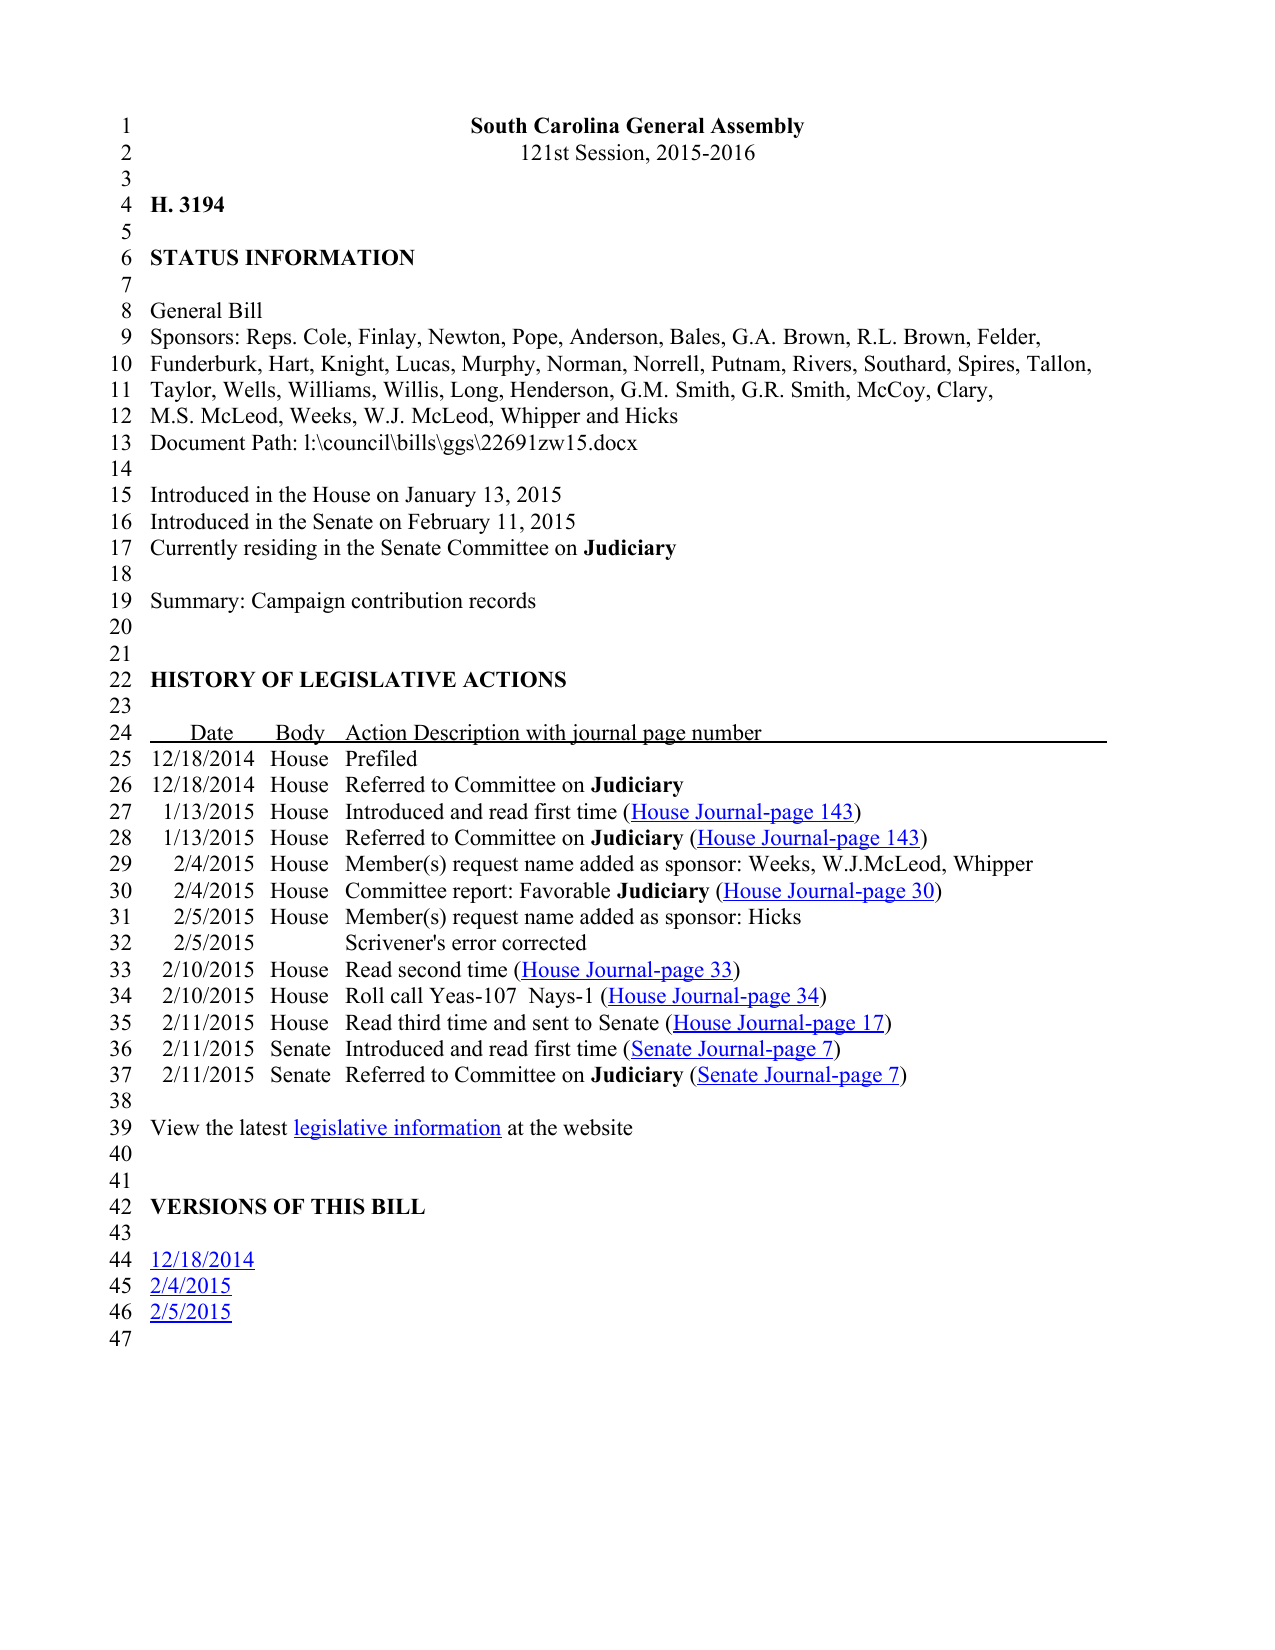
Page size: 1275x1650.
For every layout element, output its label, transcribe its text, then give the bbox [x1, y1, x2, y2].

text South Carolina General Assembly [150, 112, 1125, 139]
text Introduced in the House on January 13, 2015 [150, 481, 1125, 508]
text STATUS INFORMATION [150, 244, 1125, 271]
text 2/4/2015 House Committee report: Favorable Judiciary (House Journal-page 30) [150, 877, 1125, 903]
text 2/11/2015 Senate Introduced and read first time (Senate Journal-page 7) [150, 1035, 1125, 1061]
text 2/5/2015 [150, 1298, 1125, 1325]
text 2/5/2015 House Member(s) request name added as sponsor: Hicks [150, 903, 1125, 929]
text 12/18/2014 [150, 1246, 1125, 1272]
text 2/10/2015 House Roll call Yeas-107 Nays-1 (House Journal-page 34) [150, 982, 1125, 1008]
text 2/5/2015 Scrivener's error corrected [150, 929, 1125, 956]
text Currently residing in the Senate Committee on Judiciary [150, 534, 1125, 561]
text Sponsors: Reps. Cole, Finlay, Newton, Pope, Anderson, Bales, G.A. Brown, R.L. Brown, Felder, Funderburk, Hart, Knight, Lucas, Murphy, Norman, Norrell, Putnam, Rivers, Southard, Spires, Tallon, Taylor, Wells, Williams, Willis, Long, Henderson, G.M. Smith, G.R. Smith, McCoy, Clary, M.S. McLeod, Weeks, W.J. McLeod, Whipper and Hicks [150, 323, 1125, 429]
text Summary: Campaign contribution records [150, 587, 1125, 613]
text Introduced in the Senate on February 11, 2015 [150, 508, 1125, 534]
text 2/10/2015 House Read second time (House Journal-page 33) [150, 956, 1125, 982]
text Date Body Action Description with journal page number [150, 719, 1125, 745]
text 2/4/2015 House Member(s) request name added as sponsor: Weeks, W.J.McLeod, Whipper [150, 850, 1125, 877]
text 1/13/2015 House Introduced and read first time (House Journal-page 143) [150, 798, 1125, 824]
text VERSIONS OF THIS BILL [150, 1193, 1125, 1219]
text View the latest legislative information at the website [150, 1114, 1125, 1140]
text 12/18/2014 House Referred to Committee on Judiciary [150, 771, 1125, 798]
text Document Path: l:\council\bills\ggs\22691zw15.docx [150, 429, 1125, 455]
text 1/13/2015 House Referred to Committee on Judiciary (House Journal-page 143) [150, 824, 1125, 850]
text 2/11/2015 Senate Referred to Committee on Judiciary (Senate Journal-page 7) [150, 1061, 1125, 1088]
text HISTORY OF LEGISLATIVE ACTIONS [150, 666, 1125, 692]
text H. 3194 [150, 192, 1125, 218]
text 121st Session, 2015-2016 [150, 139, 1125, 165]
text General Bill [150, 297, 1125, 323]
text 2/4/2015 [150, 1272, 1125, 1298]
text 2/11/2015 House Read third time and sent to Senate (House Journal-page 17) [150, 1008, 1125, 1035]
text 12/18/2014 House Prefiled [150, 745, 1125, 771]
